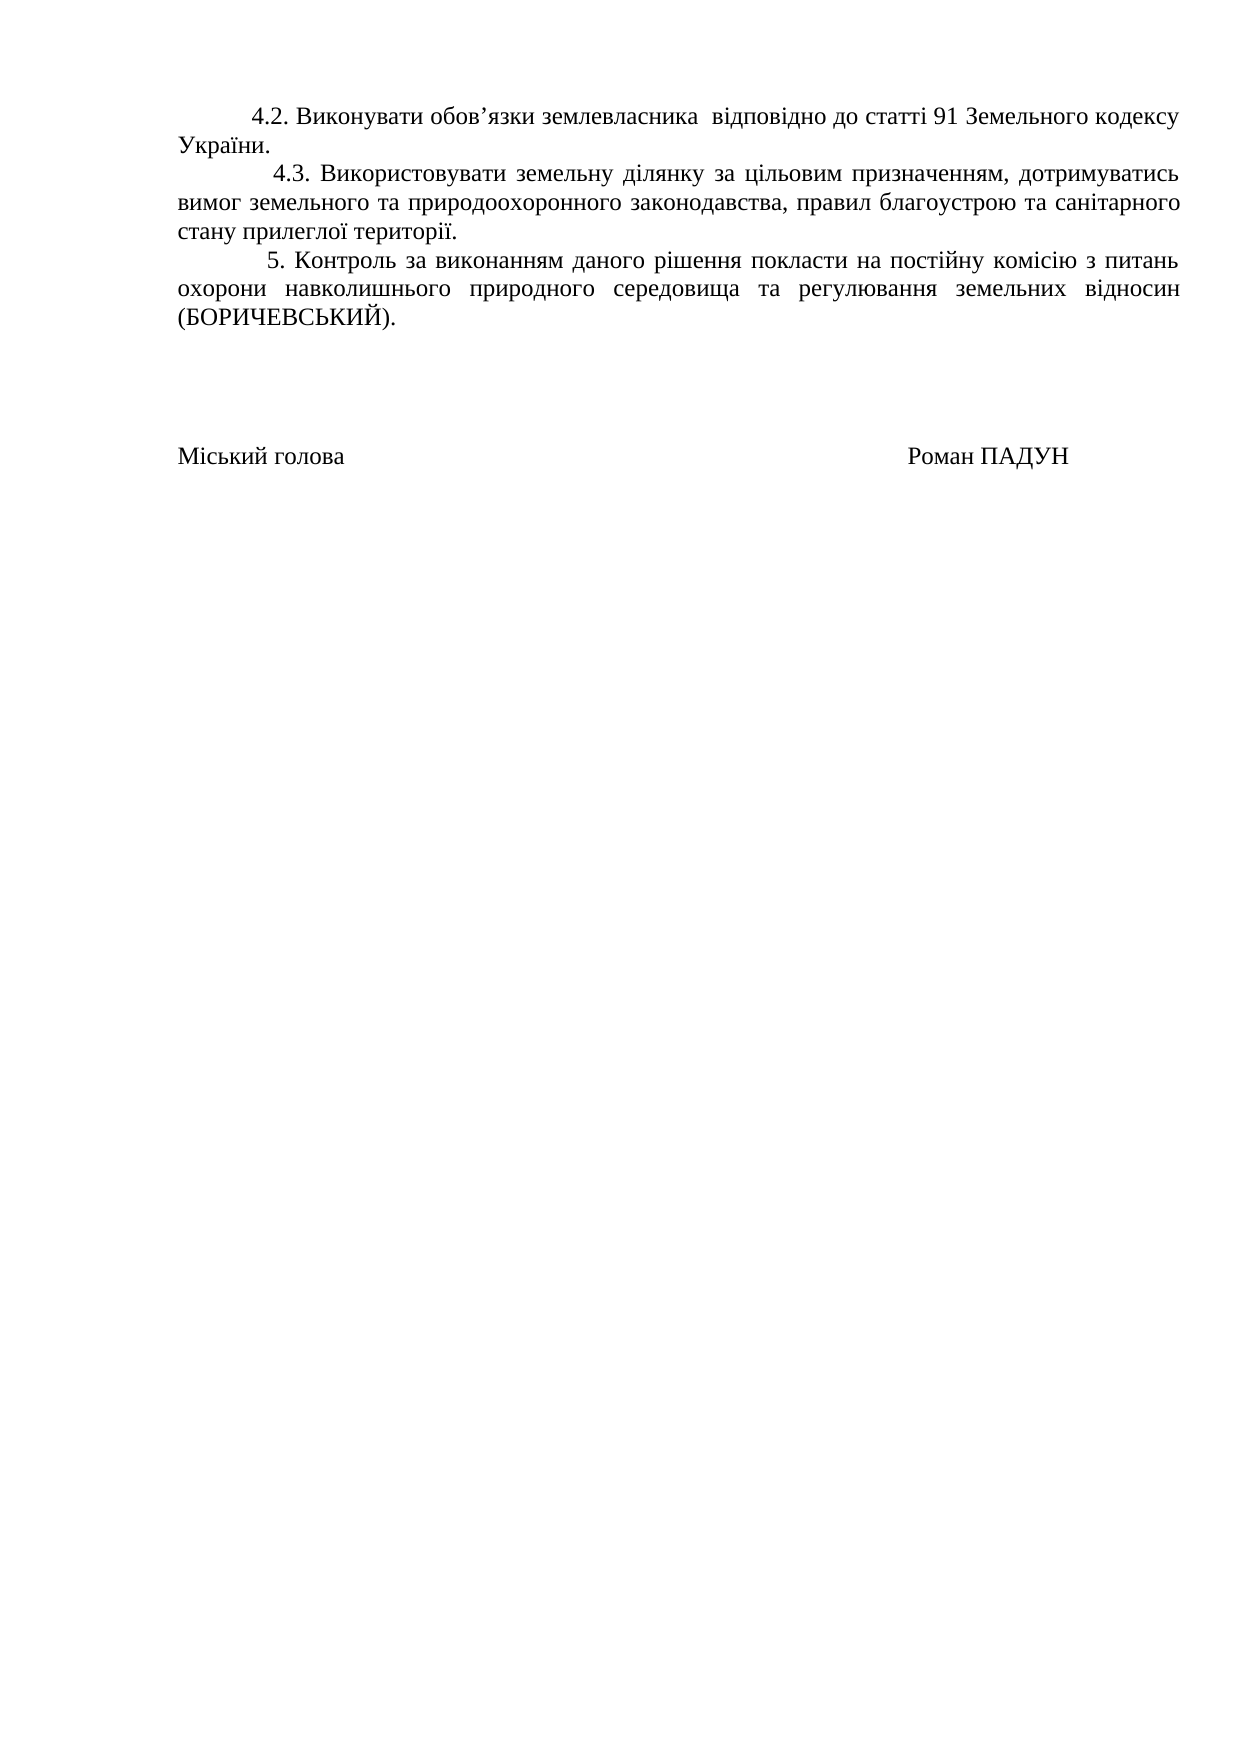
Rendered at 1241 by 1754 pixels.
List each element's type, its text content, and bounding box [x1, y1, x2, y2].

text 4.2. Виконувати обов’язки землевласника відповідно до статті 91 Земельного кодексу України. [177, 101, 1181, 158]
text Міський голова Роман ПАДУН [177, 441, 1181, 470]
text 5. Контроль за виконанням даного рішення покласти на постійну комісію з питань охорони навколишнього природного середовища та регулювання земельних відносин (БОРИЧЕВСЬКИЙ). [177, 245, 1181, 331]
text 4.3. Використовувати земельну ділянку за цільовим призначенням, дотримуватись вимог земельного та природоохоронного законодавства, правил благоустрою та санітарного стану прилеглої території. [177, 158, 1181, 245]
